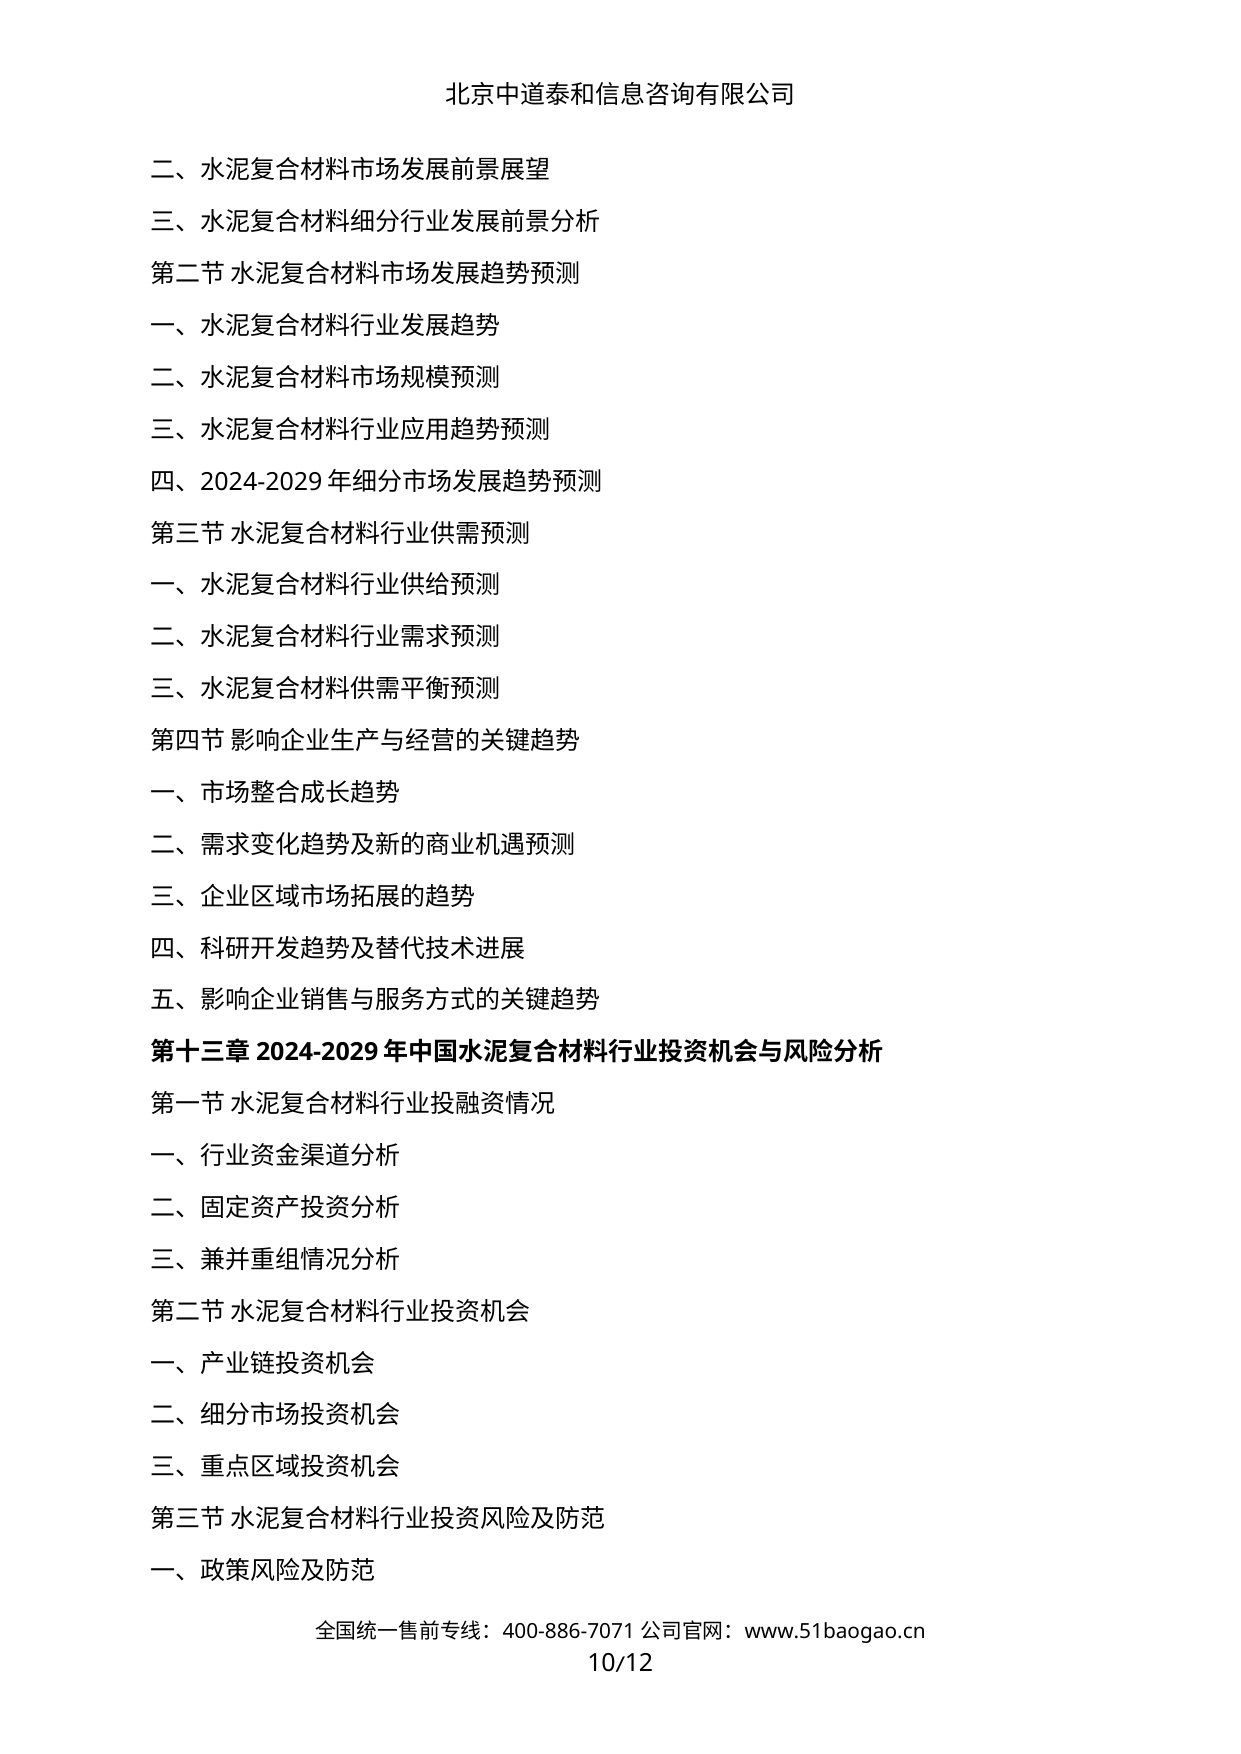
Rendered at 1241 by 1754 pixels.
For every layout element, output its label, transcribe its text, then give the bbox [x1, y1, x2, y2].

text 第一节 水泥复合材料行业投融资情况 [150, 1084, 1090, 1120]
text 一、政策风险及防范 [150, 1551, 1090, 1587]
text 一、市场整合成长趋势 [150, 772, 1090, 809]
text 一、产业链投资机会 [150, 1343, 1090, 1379]
text 第十三章 2024-2029年中国水泥复合材料行业投资机会与风险分析 [150, 1032, 1090, 1068]
text 三、兼并重组情况分析 [150, 1239, 1090, 1276]
text 三、水泥复合材料供需平衡预测 [150, 669, 1090, 705]
text 第三节 水泥复合材料行业供需预测 [150, 513, 1090, 549]
text 二、细分市场投资机会 [150, 1395, 1090, 1431]
text 四、科研开发趋势及替代技术进展 [150, 928, 1090, 964]
text 二、水泥复合材料市场发展前景展望 [150, 150, 1090, 186]
text 第三节 水泥复合材料行业投资风险及防范 [150, 1499, 1090, 1535]
text 四、2024-2029年细分市场发展趋势预测 [150, 461, 1090, 497]
text 一、行业资金渠道分析 [150, 1136, 1090, 1172]
text 三、水泥复合材料行业应用趋势预测 [150, 409, 1090, 446]
text 三、重点区域投资机会 [150, 1447, 1090, 1483]
text 三、企业区域市场拓展的趋势 [150, 876, 1090, 912]
text 二、固定资产投资分析 [150, 1187, 1090, 1224]
text 五、影响企业销售与服务方式的关键趋势 [150, 980, 1090, 1016]
text 一、水泥复合材料行业发展趋势 [150, 306, 1090, 342]
text 第二节 水泥复合材料市场发展趋势预测 [150, 254, 1090, 290]
text 二、水泥复合材料行业需求预测 [150, 617, 1090, 653]
text 二、需求变化趋势及新的商业机遇预测 [150, 824, 1090, 861]
text 第四节 影响企业生产与经营的关键趋势 [150, 721, 1090, 757]
text 三、水泥复合材料细分行业发展前景分析 [150, 202, 1090, 238]
text 一、水泥复合材料行业供给预测 [150, 565, 1090, 601]
text 第二节 水泥复合材料行业投资机会 [150, 1291, 1090, 1327]
text 二、水泥复合材料市场规模预测 [150, 357, 1090, 394]
